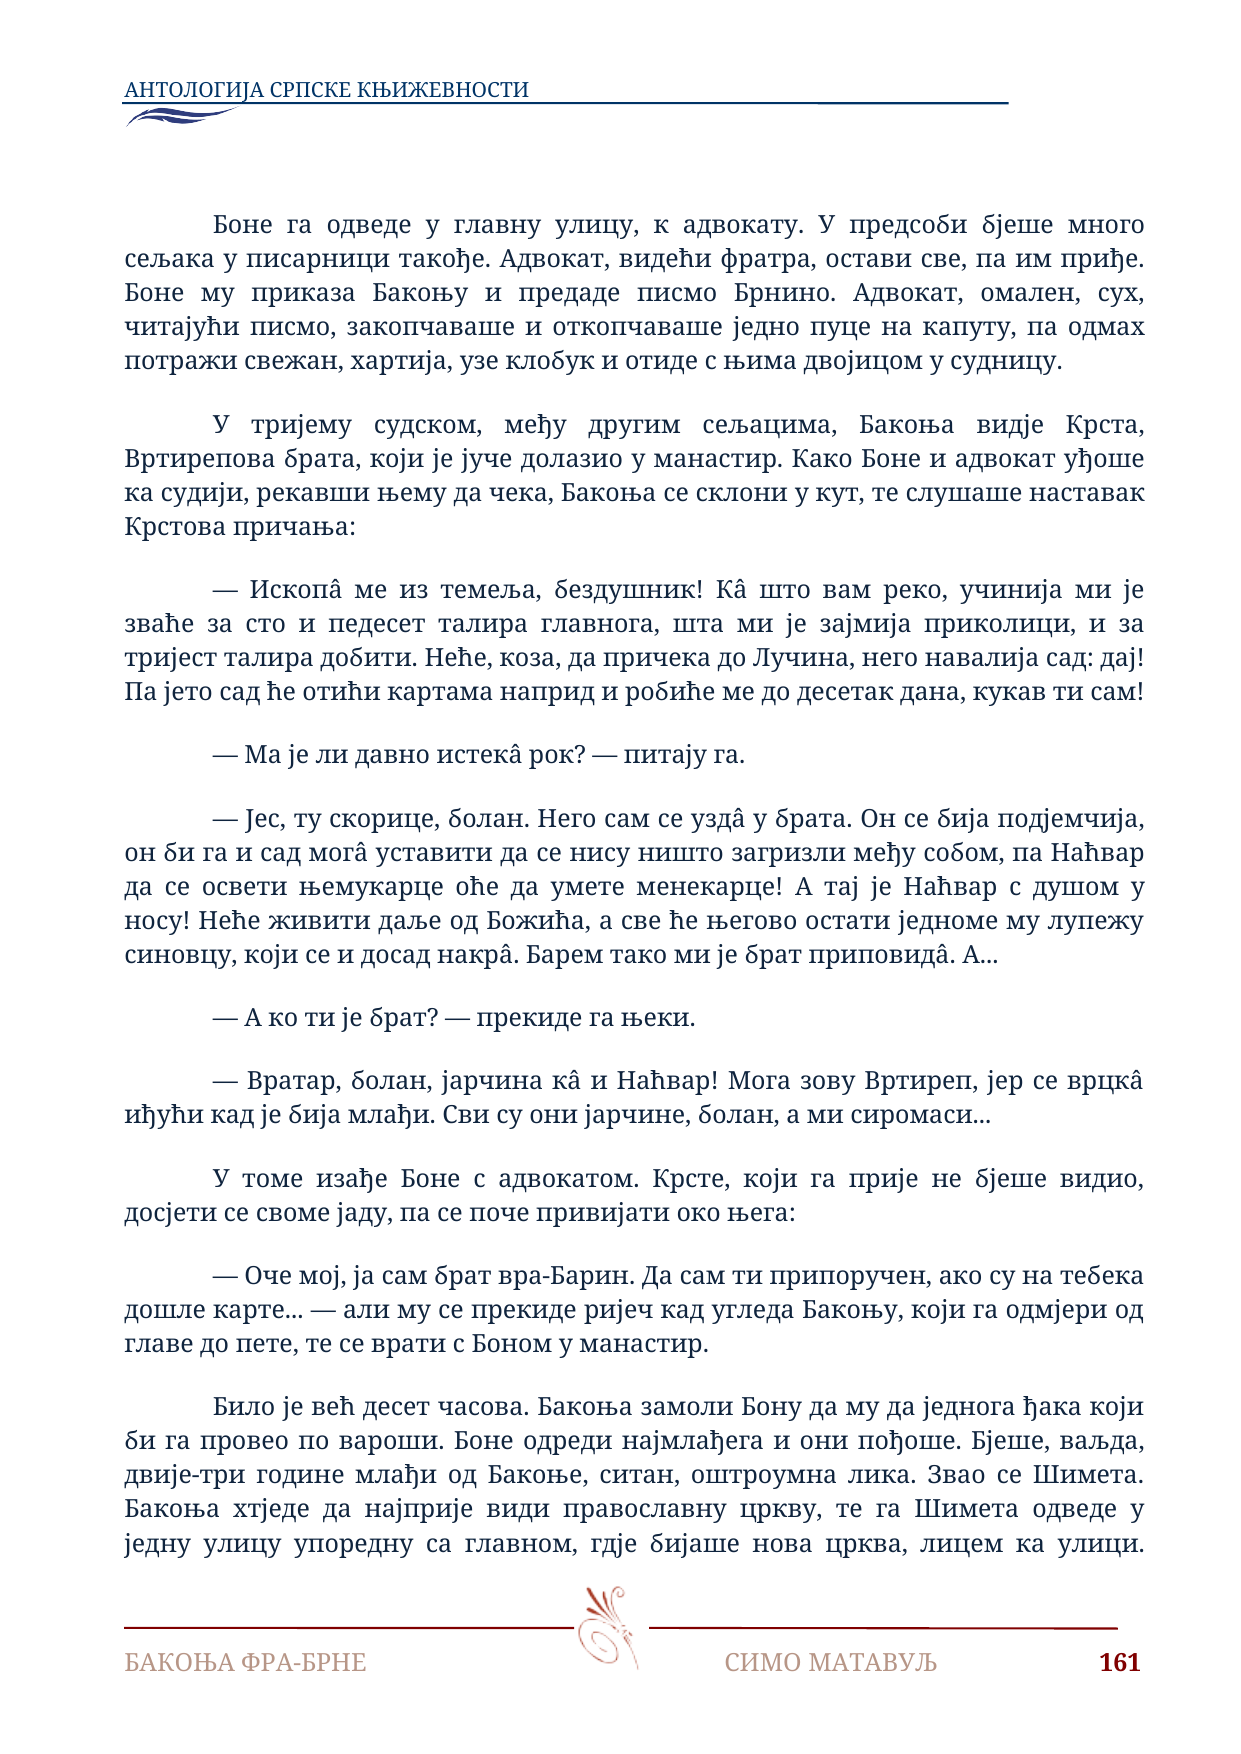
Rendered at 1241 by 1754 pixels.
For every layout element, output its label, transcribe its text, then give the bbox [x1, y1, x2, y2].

text — Ископâ ме из темеља, бездушник! Кâ што вам реко, учинија ми је зваће за сто и педесет талира главнога, шта ми је зајмија приколици, и за тријест талира добити. Неће, коза, да причека до Лучина, него навалија сад: дај! Па јето сад ће отићи картама наприд и робиће ме до десетак дана, кукав ти сам! [124, 572, 1146, 708]
text У томе изађе Боне с адвокатом. Крсте, који га прије не бјеше видио, досјети се своме јаду, па се поче привијати око њега: [124, 1160, 1146, 1228]
text — Оче мој, ја сам брат вра-Барин. Да сам ти припоручен, ако су на тебека дошле карте... — али му се прекиде ријеч кад угледа Бакоњу, који га одмјери од главе до пете, те се врати с Боном у манастир. [124, 1258, 1146, 1360]
text — Вратар, болан, јарчина кâ и Наћвар! Мога зову Вртиреп, јер се врцкâ иђући кад је бија млађи. Сви су они јарчине, болан, а ми сиромаси... [124, 1063, 1146, 1131]
text У тријему судском, међу другим сељацима, Бакоња видје Крста, Вртирепова брата, који је јуче долазио у манастир. Како Боне и адвокат уђоше ка судији, рекавши њему да чека, Бакоња се склони у кут, те слушаше наставак Крстова причања: [124, 406, 1146, 542]
text — Јес, ту скорице, болан. Него сам се уздâ у брата. Он се бија подјемчија, он би га и сад могâ уставити да се нису ништо загризли међу собом, па Наћвар да се освети њемукарце оће да умете менекарце! А тај је Наћвар с душом у носу! Неће живити даље од Божића, а све ће његово остати једноме му лупежу синовцу, који се и досад накрâ. Барем тако ми је брат приповидâ. А... [124, 800, 1146, 971]
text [124, 1389, 1146, 1559]
text Боне га одведе у главну улицу, к адвокату. У предсоби бјеше много сељака у писарници такође. Адвокат, видећи фратра, остави све, па им приђе. Боне му приказа Бакоњу и предаде писмо Брнино. Адвокат, омален, сух, читајући писмо, закопчаваше и откопчаваше једно пуце на капуту, па одмах потражи свежан, хартија, узе клобук и отиде с њима двојицом у судницу. [124, 207, 1146, 377]
text — Ма је ли давно истекâ рок? — питају га. [124, 737, 1146, 771]
text — А ко ти је брат? — прекиде га њеки. [124, 1000, 1146, 1034]
